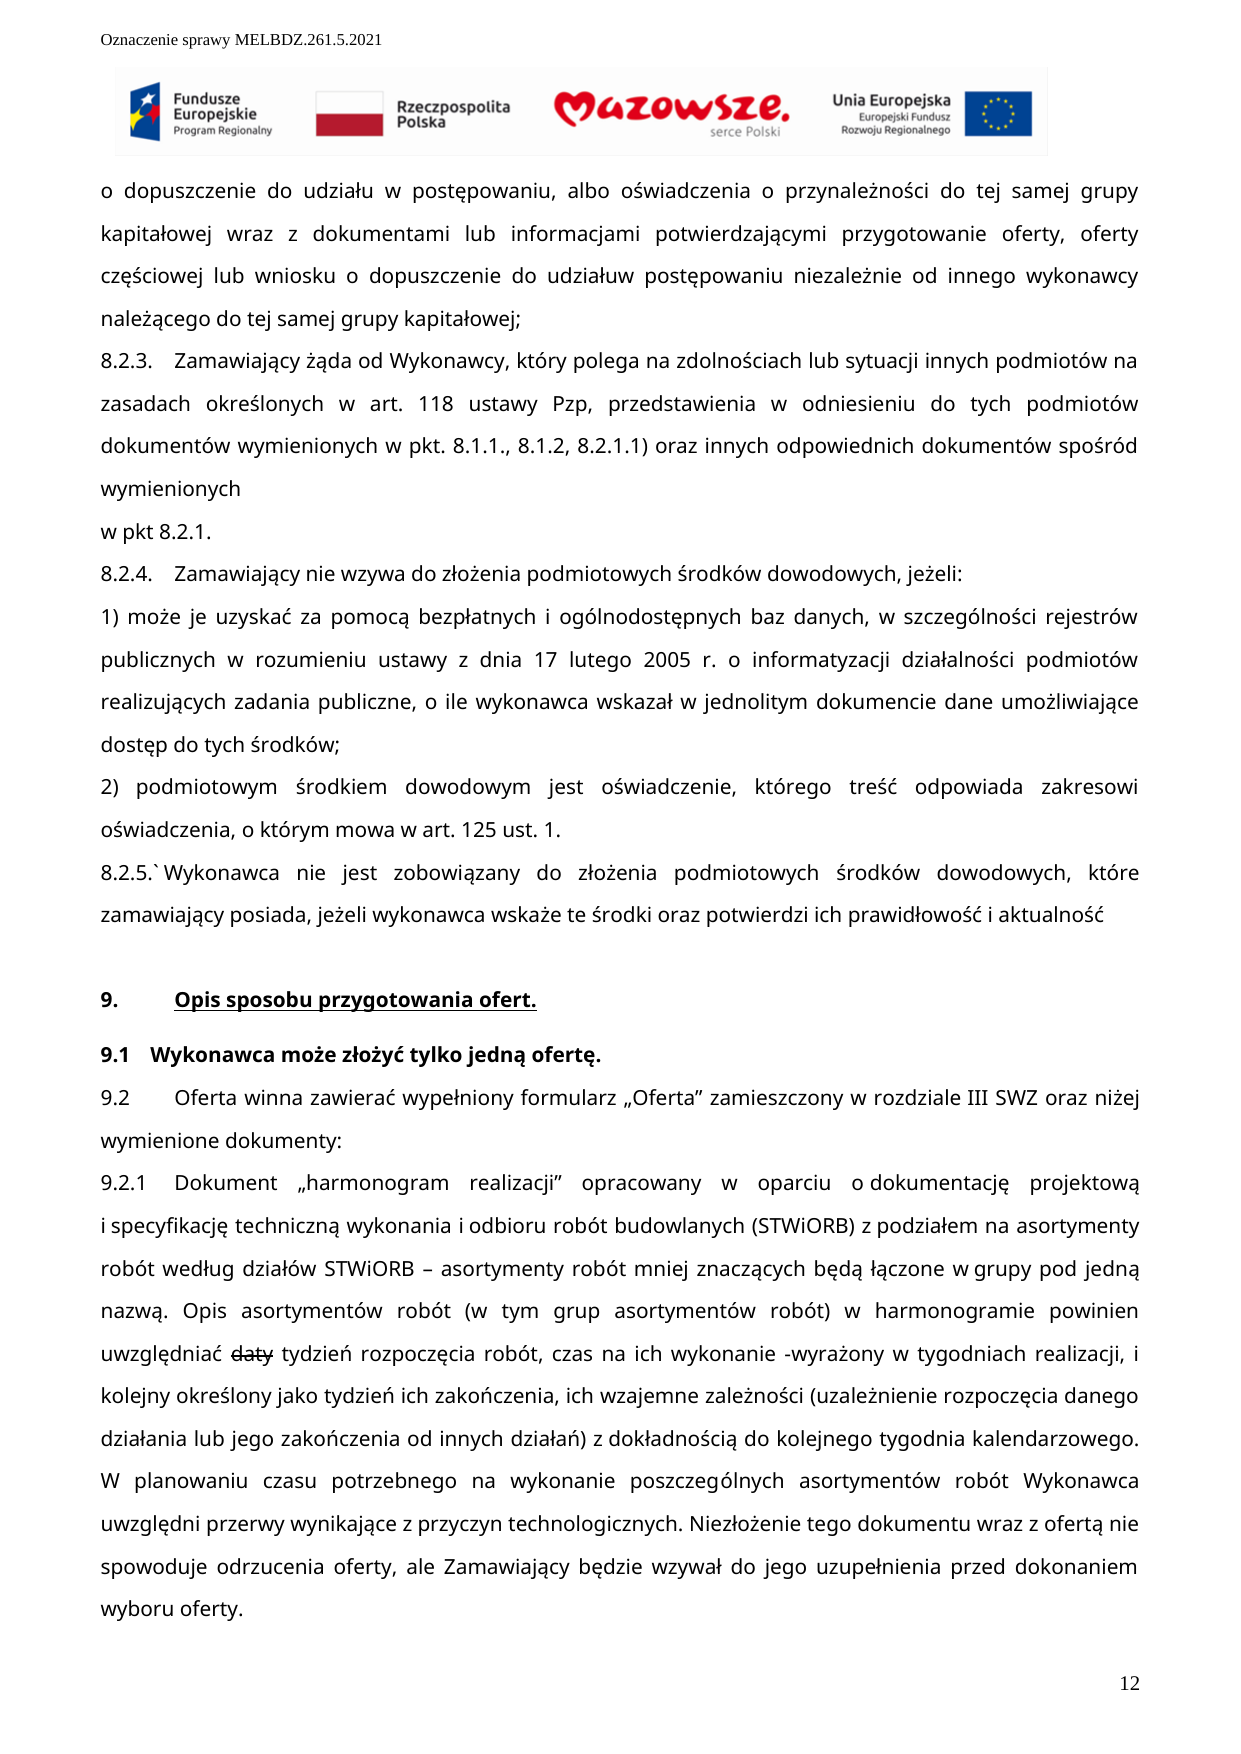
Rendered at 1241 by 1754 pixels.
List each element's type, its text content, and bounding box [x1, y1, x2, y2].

text 8.2.3. Zamawiający żąda od Wykonawcy, który polega na zdolnościach lub sytuacji innych podmiotów na zasadach określonych w art. 118 ustawy Pzp, przedstawienia w odniesieniu do tych podmiotów dokumentów wymienionych w pkt. 8.1.1., 8.1.2, 8.2.1.1) oraz innych odpowiednich dokumentów spośród wymienionych w pkt 8.2.1. [100, 346, 1140, 545]
text 2) podmiotowym środkiem dowodowym jest oświadczenie, którego treść odpowiada zakresowi oświadczenia, o którym mowa w art. 125 ust. 1. [100, 772, 1140, 843]
picture [100, 67, 1105, 157]
text 8.2.4. Zamawiający nie wzywa do złożenia podmiotowych środków dowodowych, jeżeli: [100, 559, 1140, 588]
list Oferta winna zawierać wypełniony formularz „Oferta” zamieszczony w rozdziale III SWZ oraz niżej wymienione dokumenty: [100, 1083, 1140, 1154]
text 1) może je uzyskać za pomocą bezpłatnych i ogólnodostępnych baz danych, w szczególności rejestrów publicznych w rozumieniu ustawy z dnia 17 lutego 2005 r. o informatyzacji działalności podmiotów realizujących zadania publiczne, o ile wykonawca wskazał w jednolitym dokumencie dane umożliwiające dostęp do tych środków; [100, 602, 1140, 758]
text 9. Opis sposobu przygotowania ofert. [100, 986, 1140, 1014]
text 8.2.5.` Wykonawca nie jest zobowiązany do złożenia podmiotowych środków dowodowych, które zamawiający posiada, jeżeli wykonawca wskaże te środki oraz potwierdzi ich prawidłowość i aktualność [100, 858, 1140, 929]
list Dokument „harmonogram realizacji” opracowany w oparciu o dokumentację projektową i specyfikację techniczną wykonania i odbioru robót budowlanych (STWiORB) z podziałem na asortymenty robót według działów STWiORB – asortymenty robót mniej znaczących będą łączone w grupy pod jedną nazwą. Opis asortymentów robót (w tym grup asortymentów robót) w harmonogramie powinien uwzględniać daty tydzień rozpoczęcia robót, czas na ich wykonanie -wyrażony w tygodniach realizacji, i kolejny określony jako tydzień ich zakończenia, ich wzajemne zależności (uzależnienie rozpoczęcia danego działania lub jego zakończenia od innych działań) z dokładnością do kolejnego tygodnia kalendarzowego. W planowaniu czasu potrzebnego na wykonanie poszczególnych asortymentów robót Wykonawca uwzględni przerwy wynikające z przyczyn technologicznych. Niezłożenie tego dokumentu wraz z ofertą nie spowoduje odrzucenia oferty, ale Zamawiający będzie wzywał do jego uzupełnienia przed dokonaniem wyboru oferty. [100, 1168, 1140, 1623]
list Wykonawca może złożyć tylko jedną ofertę. [100, 1041, 1140, 1069]
